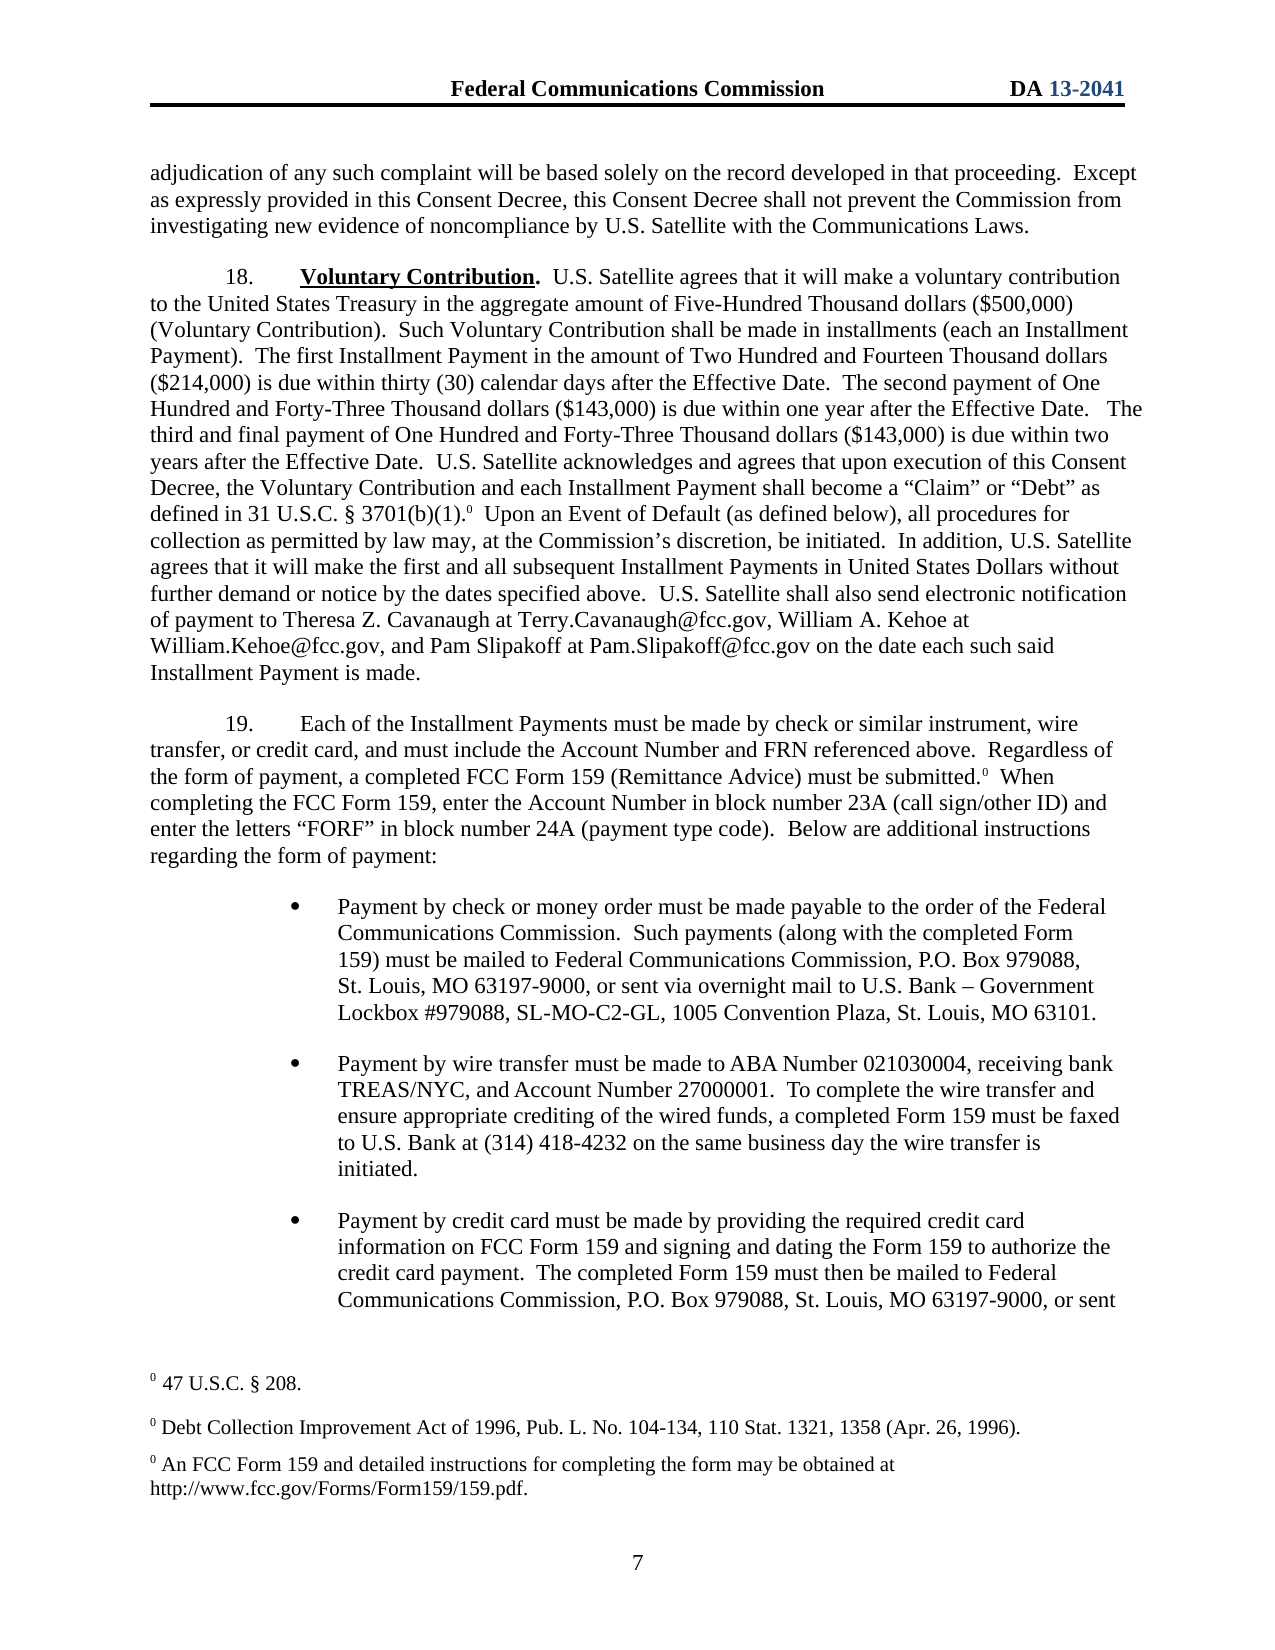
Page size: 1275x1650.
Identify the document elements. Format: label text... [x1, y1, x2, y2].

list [150, 159, 1144, 238]
list Voluntary Contribution. U.S. Satellite agrees that it will make a voluntary contribution to the United States Treasury in the aggregate amount of Five-Hundred Thousand dollars ($500,000) (Voluntary Contribution). Such Voluntary Contribution shall be made in installments (each an Installment Payment). The first Installment Payment in the amount of Two Hundred and Fourteen Thousand dollars ($214,000) is due within thirty (30) calendar days after the Effective Date. The second payment of One Hundred and Forty-Three Thousand dollars ($143,000) is due within one year after the Effective Date. The third and final payment of One Hundred and Forty-Three Thousand dollars ($143,000) is due within two years after the Effective Date. U.S. Satellite acknowledges and agrees that upon execution of this Consent Decree, the Voluntary Contribution and each Installment Payment shall become a “Claim” or “Debt” as defined in 31 U.S.C. § 3701(b)(1). Upon an Event of Default (as defined below), all procedures for collection as permitted by law may, at the Commission’s discretion, be initiated. In addition, U.S. Satellite agrees that it will make the first and all subsequent Installment Payments in United States Dollars without further demand or notice by the dates specified above. U.S. Satellite shall also send electronic notification of payment to Theresa Z. Cavanaugh at Terry.Cavanaugh@fcc.gov, William A. Kehoe at William.Kehoe@fcc.gov, and Pam Slipakoff at Pam.Slipakoff@fcc.gov on the date each such said Installment Payment is made. [150, 263, 1144, 685]
list Each of the Installment Payments must be made by check or similar instrument, wire transfer, or credit card, and must include the Account Number and FRN referenced above. Regardless of the form of payment, a completed FCC Form 159 (Remittance Advice) must be submitted. When completing the FCC Form 159, enter the Account Number in block number 23A (call sign/other ID) and enter the letters “FORF” in block number 24A (payment type code). Below are additional instructions regarding the form of payment: [150, 710, 1144, 868]
list Payment by wire transfer must be made to ABA Number 021030004, receiving bank TREAS/NYC, and Account Number 27000001. To complete the wire transfer and ensure appropriate crediting of the wired funds, a completed Form 159 must be faxed to U.S. Bank at (314) 418-4232 on the same business day the wire transfer is initiated. [291, 1050, 1125, 1182]
list Payment by check or money order must be made payable to the order of the Federal Communications Commission. Such payments (along with the completed Form 159) must be mailed to Federal Communications Commission, P.O. Box 979088, St. Louis, MO 63197-9000, or sent via overnight mail to U.S. Bank – Government Lockbox #979088, SL-MO-C2-GL, 1005 Convention Plaza, St. Louis, MO 63101. [291, 893, 1125, 1025]
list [291, 1207, 1125, 1312]
